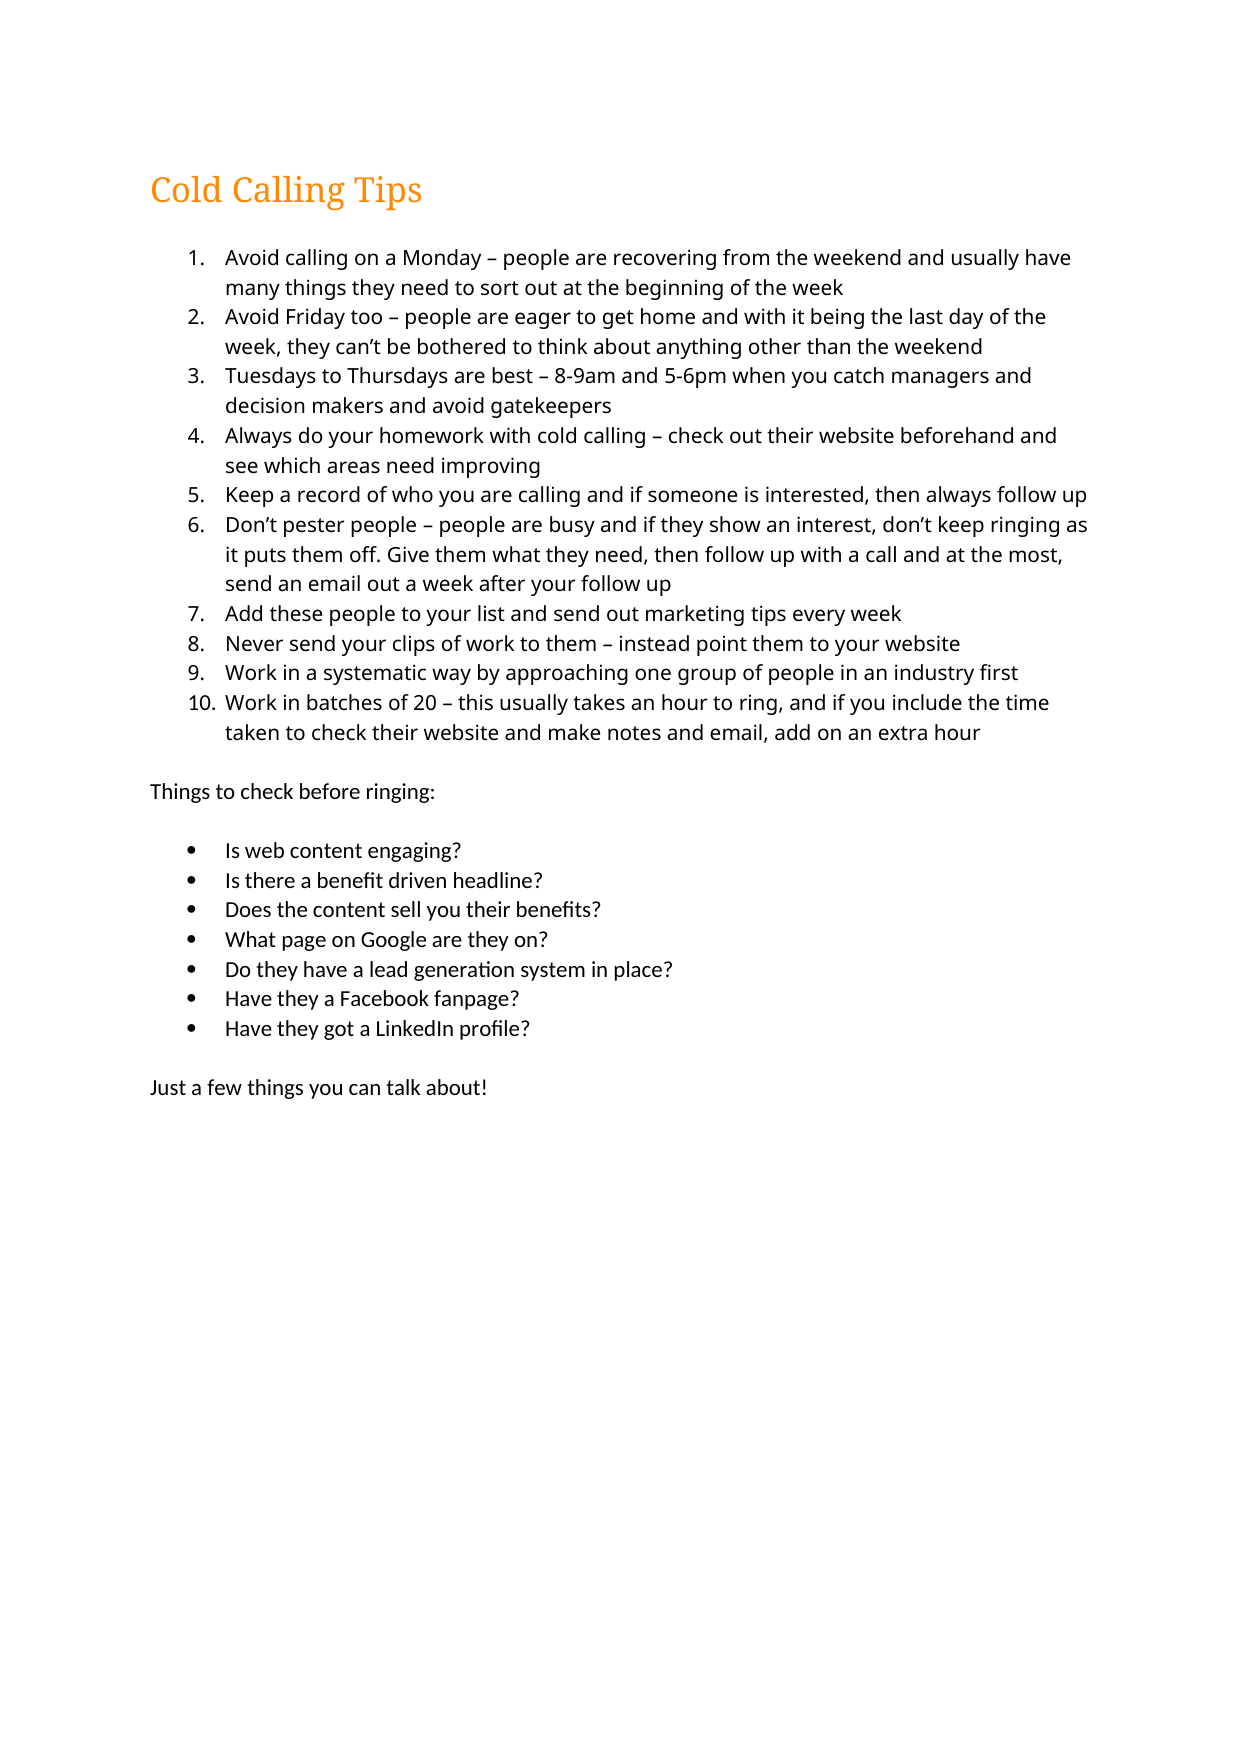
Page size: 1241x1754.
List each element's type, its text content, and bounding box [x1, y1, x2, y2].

list Always do your homework with cold calling – check out their website beforehand and see which areas need improving [187, 420, 1090, 479]
list Have they got a LinkedIn profile? [187, 1012, 1090, 1042]
list Have they a Facebook fanpage? [187, 983, 1090, 1012]
list Is web content engaging? [187, 834, 1090, 864]
text Cold Calling Tips [150, 166, 1090, 212]
list What page on Google are they on? [187, 923, 1090, 953]
text Just a few things you can talk about! [150, 1071, 1090, 1101]
list Avoid Friday too – people are eager to get home and with it being the last day of the week, they can’t be bothered to think about anything other than the weekend [187, 301, 1090, 360]
list Is there a benefit driven headline? [187, 864, 1090, 894]
list Does the content sell you their benefits? [187, 894, 1090, 923]
list Add these people to your list and send out marketing tips every week [187, 598, 1090, 628]
list Avoid calling on a Monday – people are recovering from the weekend and usually have many things they need to sort out at the beginning of the week [187, 242, 1090, 301]
list Do they have a lead generation system in place? [187, 953, 1090, 983]
list Tuesdays to Thursdays are best – 8-9am and 5-6pm when you catch managers and decision makers and avoid gatekeepers [187, 360, 1090, 420]
text Things to check before ringing: [150, 776, 1090, 805]
list Work in a systematic way by approaching one group of people in an industry first [187, 657, 1090, 687]
list Never send your clips of work to them – instead point them to your website [187, 628, 1090, 657]
list Keep a record of who you are calling and if someone is interested, then always follow up [187, 479, 1090, 509]
list Work in batches of 20 – this usually takes an hour to ring, and if you include the time taken to check their website and make notes and email, add on an extra hour [187, 687, 1090, 746]
list Don’t pester people – people are busy and if they show an interest, don’t keep ringing as it puts them off. Give them what they need, then follow up with a call and at the most, send an email out a week after your follow up [187, 509, 1090, 598]
